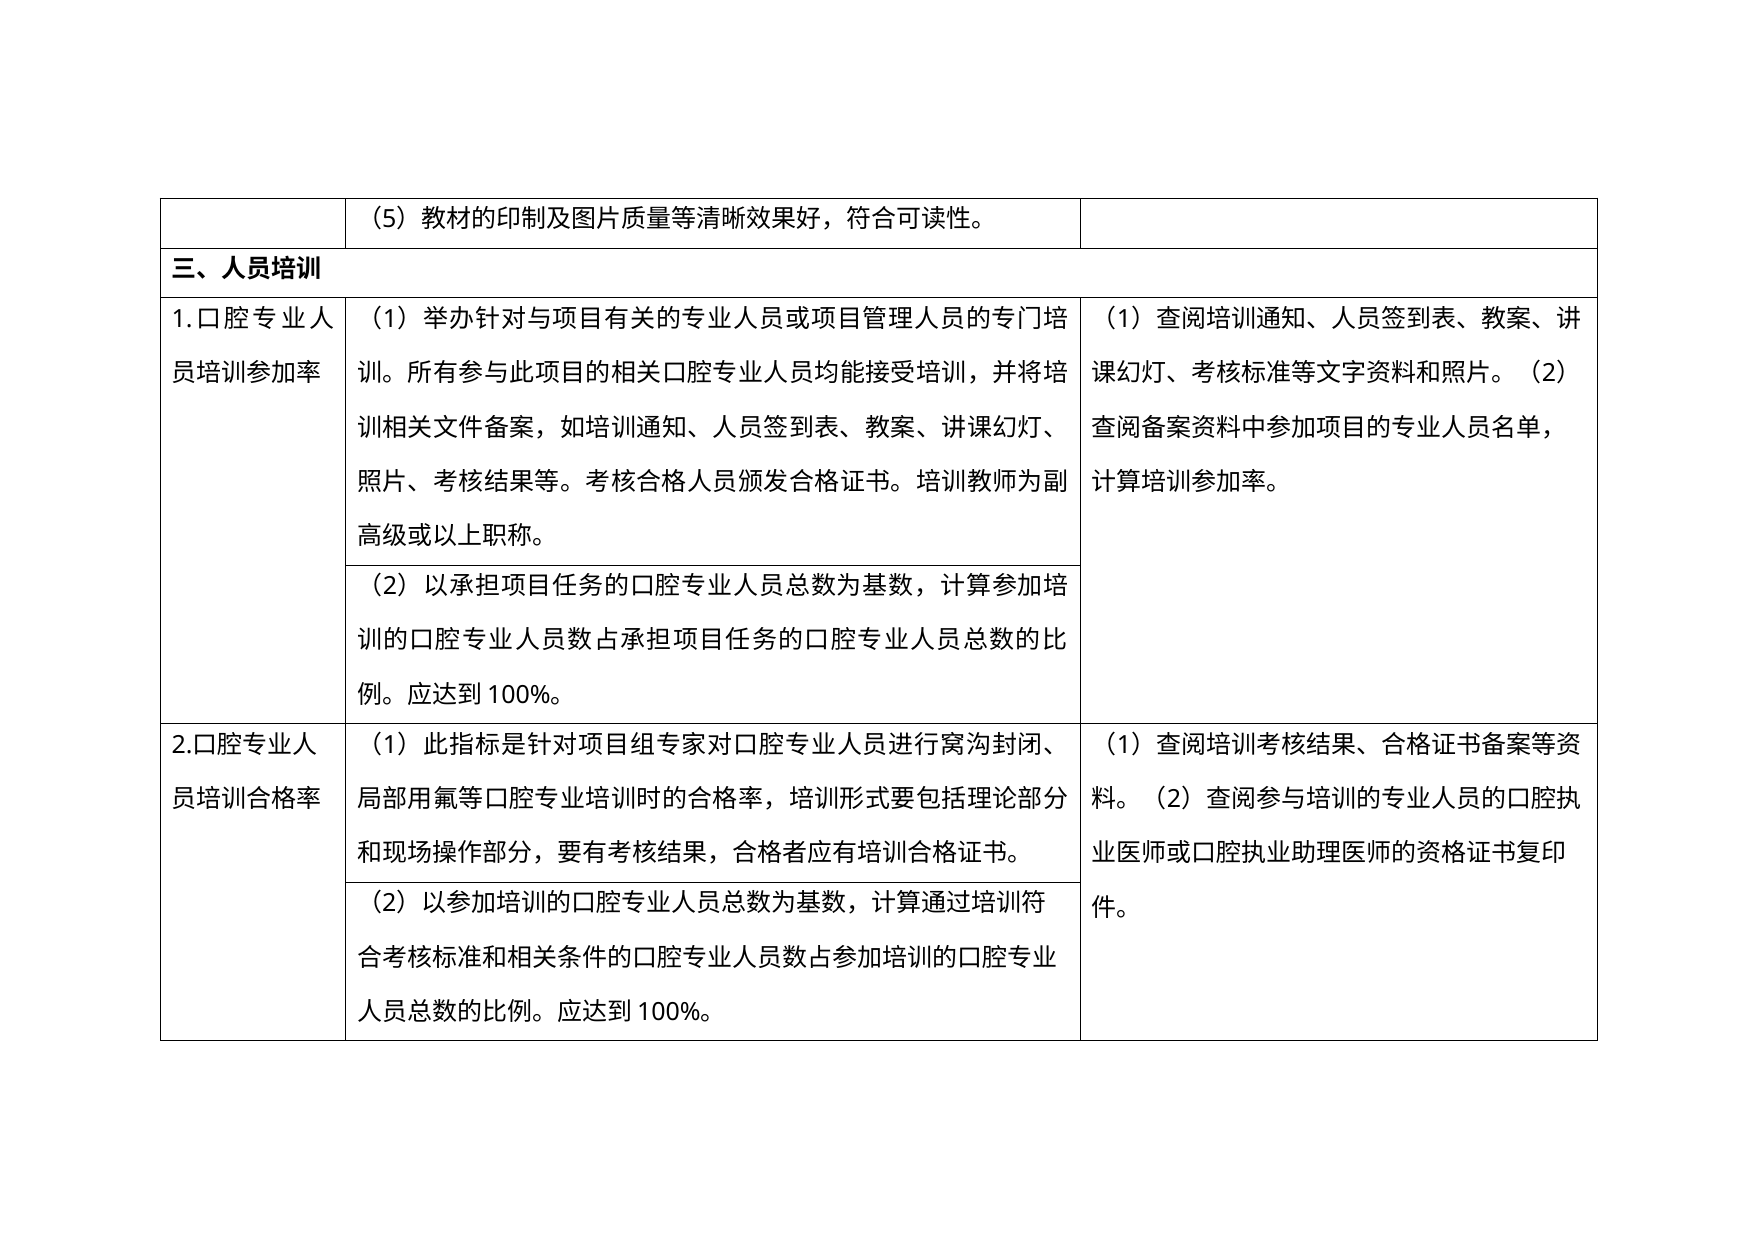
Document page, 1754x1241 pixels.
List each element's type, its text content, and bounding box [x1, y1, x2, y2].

table_cell （1）此指标是针对项目组专家对口腔专业人员进行窝沟封闭、局部用氟等口腔专业培训时的合格率，培训形式要包括理论部分和现场操作部分，要有考核结果，合格者应有培训合格证书。 [346, 724, 1080, 882]
table_cell 1.口腔专业人员培训参加率 [161, 298, 345, 723]
table_cell （1）查阅培训通知、人员签到表、教案、讲课幻灯、考核标准等文字资料和照片。（2）查阅备案资料中参加项目的专业人员名单，计算培训参加率。 [1081, 298, 1597, 723]
table_cell （5）教材的印制及图片质量等清晰效果好，符合可读性。 [346, 199, 1080, 247]
table_cell （1）查阅培训考核结果、合格证书备案等资料。（2）查阅参与培训的专业人员的口腔执业医师或口腔执业助理医师的资格证书复印件。 [1081, 724, 1597, 1040]
table_cell 三、人员培训 [161, 249, 1597, 297]
table_cell 2.口腔专业人员培训合格率 [161, 724, 345, 1040]
table_cell （2）以参加培训的口腔专业人员总数为基数，计算通过培训符合考核标准和相关条件的口腔专业人员数占参加培训的口腔专业人员总数的比例。应达到100%。 [346, 883, 1080, 1040]
table_cell （2）以承担项目任务的口腔专业人员总数为基数，计算参加培训的口腔专业人员数占承担项目任务的口腔专业人员总数的比例。应达到100%。 [346, 566, 1080, 723]
table_cell （1）举办针对与项目有关的专业人员或项目管理人员的专门培训。所有参与此项目的相关口腔专业人员均能接受培训，并将培训相关文件备案，如培训通知、人员签到表、教案、讲课幻灯、照片、考核结果等。考核合格人员颁发合格证书。培训教师为副高级或以上职称。 [346, 298, 1080, 564]
